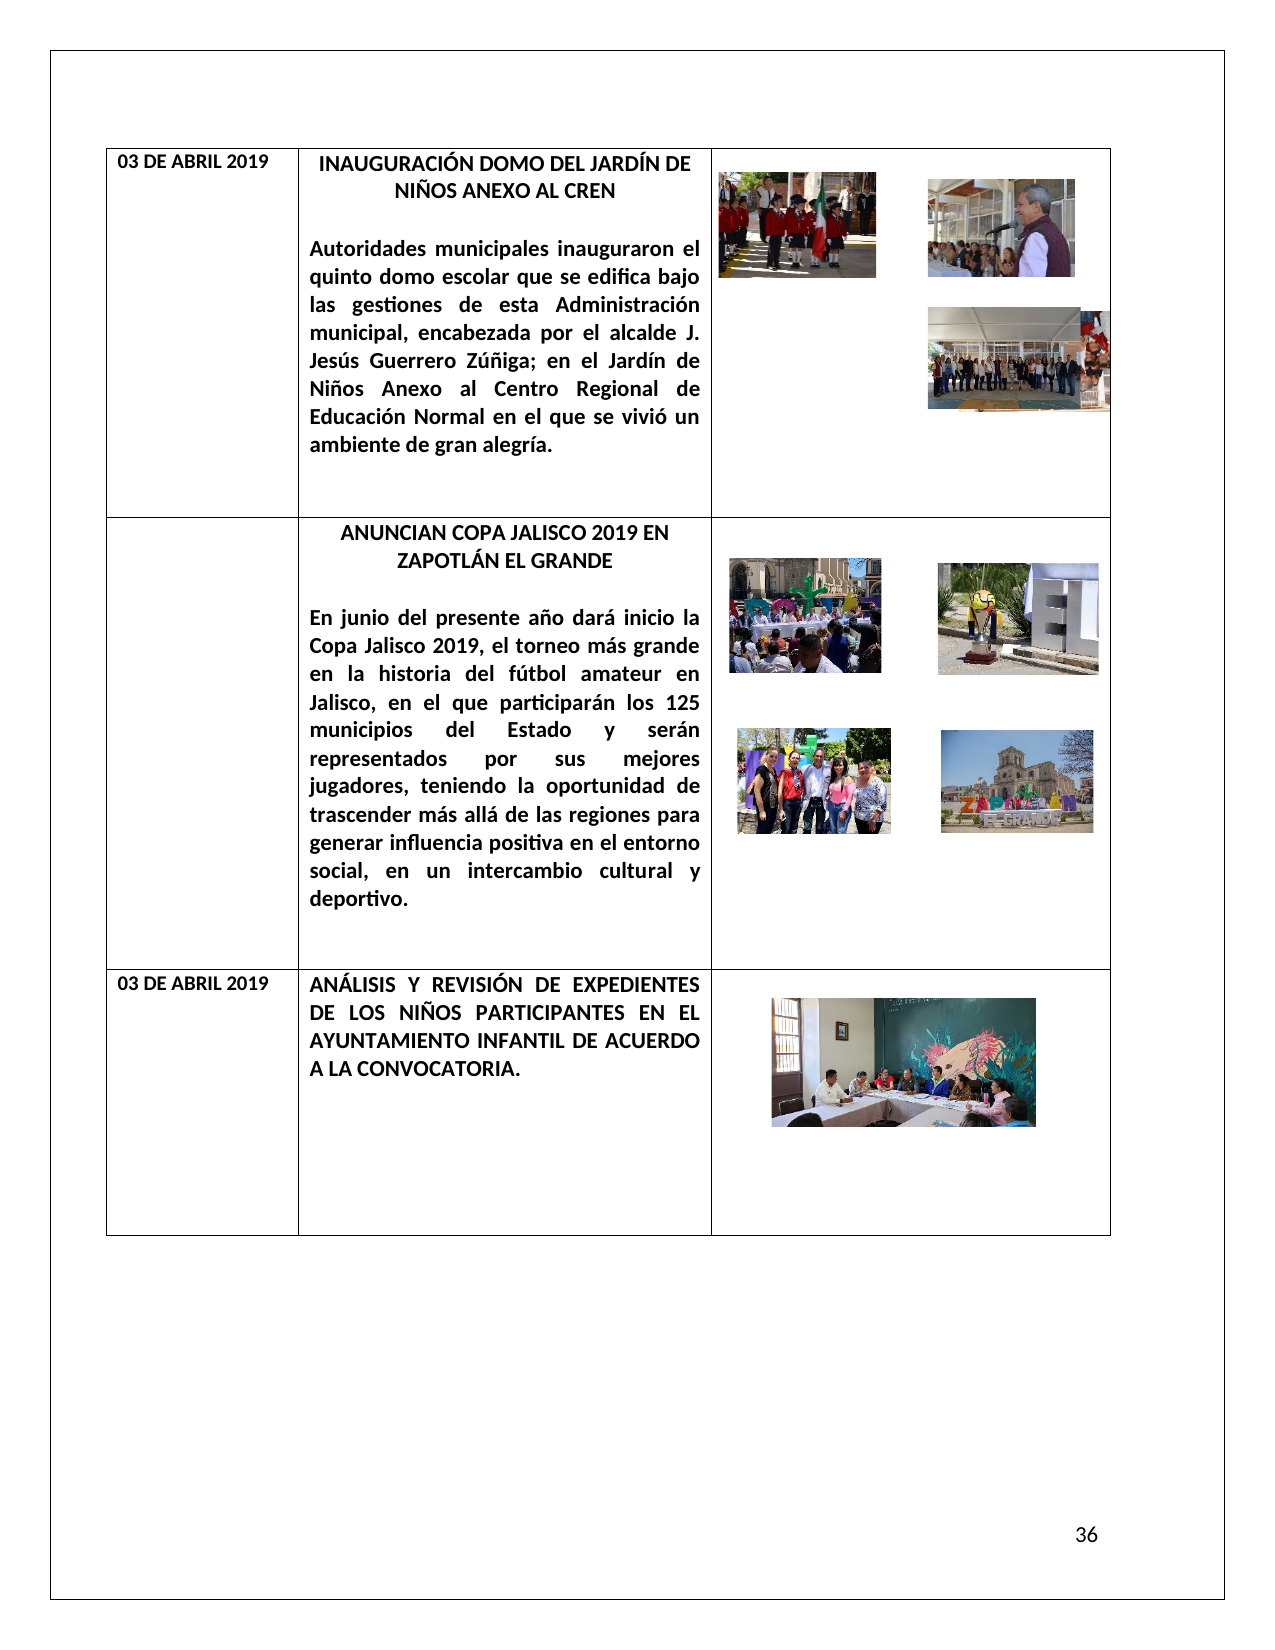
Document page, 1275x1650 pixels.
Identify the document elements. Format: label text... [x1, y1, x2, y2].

picture [718, 172, 877, 278]
picture [927, 179, 1075, 277]
picture [927, 307, 1110, 412]
table_cell [107, 518, 298, 969]
table_cell [712, 149, 1110, 517]
table_cell INAUGURACIÓN DOMO DEL JARDÍN DE NIÑOS ANEXO AL CREN Autoridades municipales inauguraron el quinto domo escolar que se edifica bajo las gestiones de esta Administración municipal, encabezada por el alcalde J. Jesús Guerrero Zúñiga; en el Jardín de Niños Anexo al Centro Regional de Educación Normal en el que se vivió un ambiente de gran alegría. [299, 149, 711, 517]
picture [737, 728, 891, 834]
picture [771, 998, 1038, 1127]
table_cell ANUNCIAN COPA JALISCO 2019 EN ZAPOTLÁN EL GRANDE En junio del presente año dará inicio la Copa Jalisco 2019, el torneo más grande en la historia del fútbol amateur en Jalisco, en el que participarán los 125 municipios del Estado y serán representados por sus mejores jugadores, teniendo la oportunidad de trascender más allá de las regiones para generar influencia positiva en el entorno social, en un intercambio cultural y deportivo. [299, 518, 711, 969]
picture [729, 558, 882, 673]
table_cell [712, 970, 1110, 1235]
table_cell ANÁLISIS Y REVISIÓN DE EXPEDIENTES DE LOS NIÑOS PARTICIPANTES EN EL AYUNTAMIENTO INFANTIL DE ACUERDO A LA CONVOCATORIA. [299, 970, 711, 1235]
picture [941, 730, 1094, 833]
table_cell 03 DE ABRIL 2019 [107, 149, 298, 517]
table_cell [712, 518, 1110, 969]
picture [937, 563, 1099, 675]
table_cell 03 DE ABRIL 2019 [107, 970, 298, 1235]
